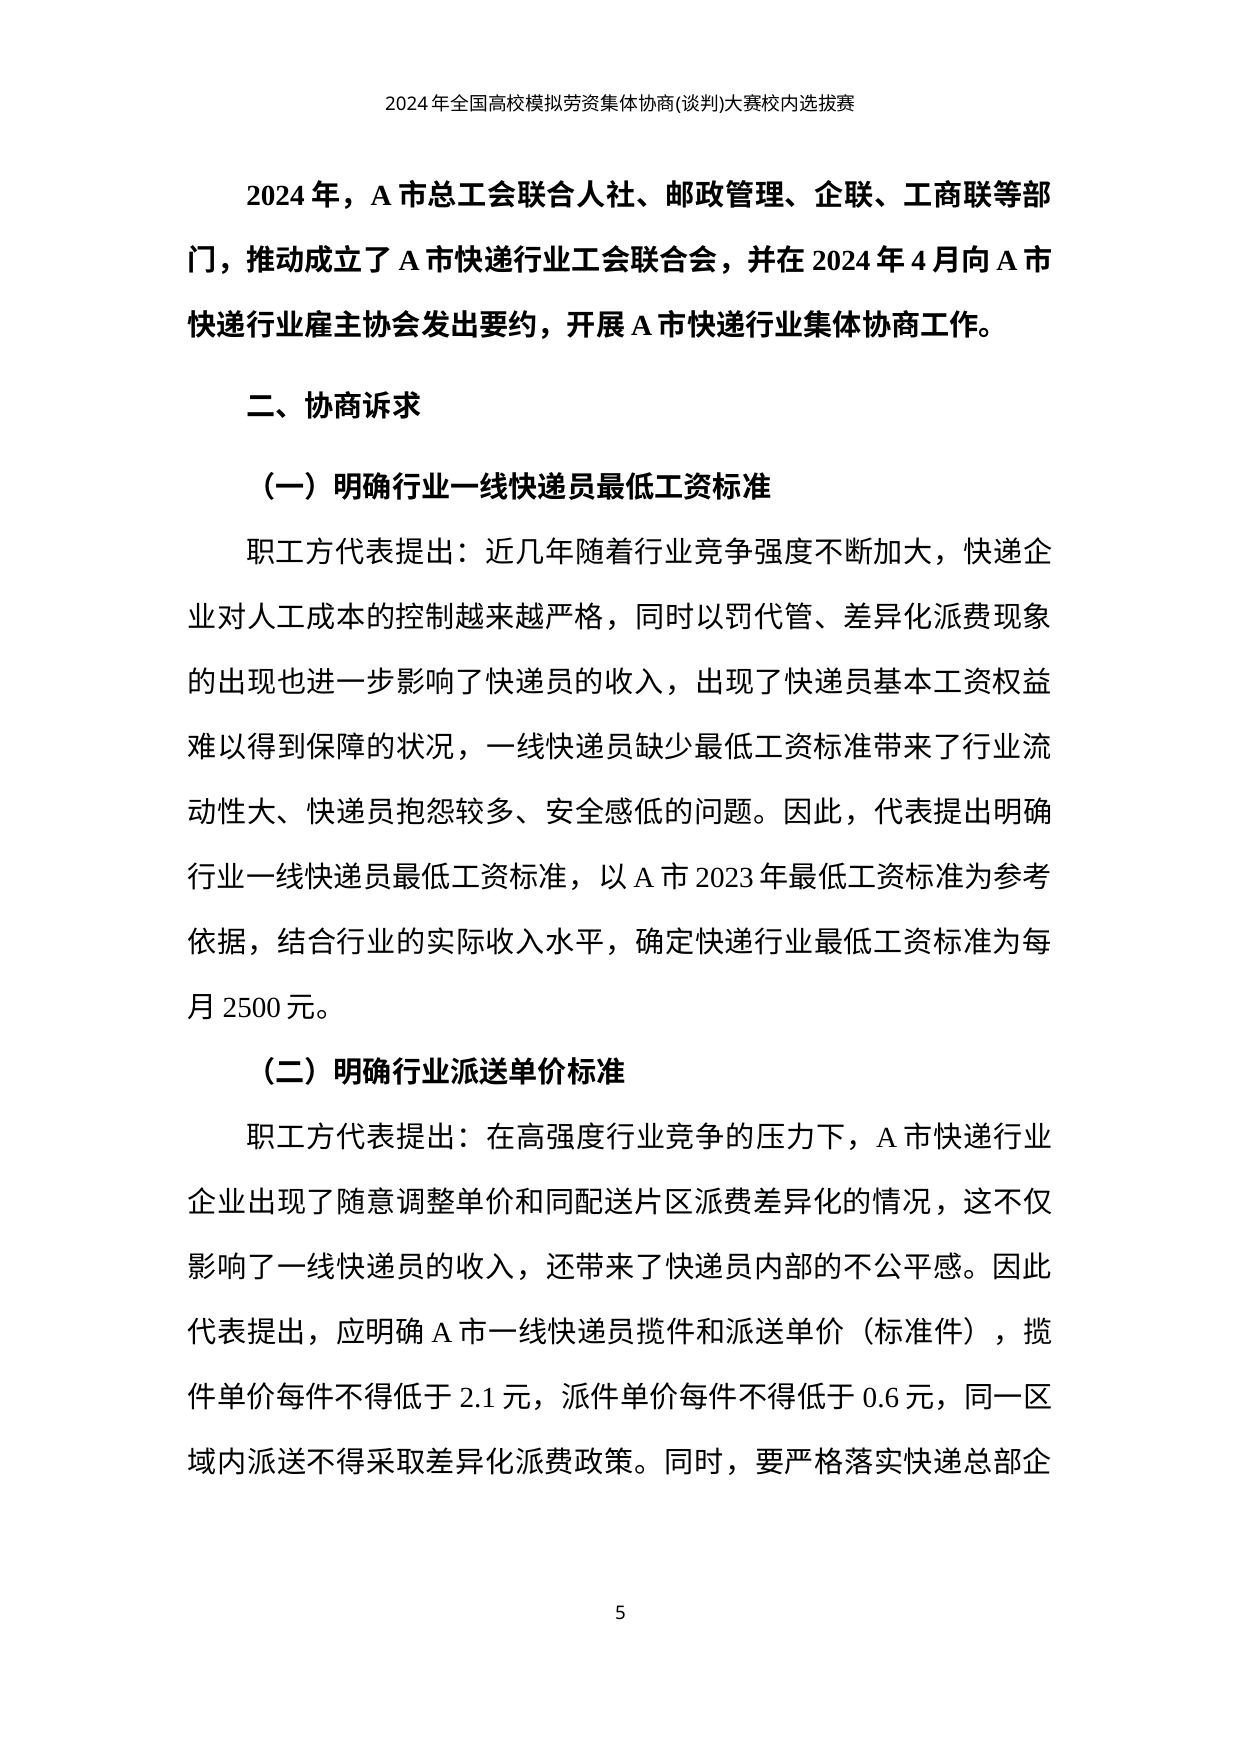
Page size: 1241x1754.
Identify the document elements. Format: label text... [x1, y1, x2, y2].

text 二、协商诉求 [187, 371, 1053, 436]
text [187, 1102, 1053, 1492]
text （二）明确行业派送单价标准 [187, 1037, 1053, 1102]
text 职工方代表提出：近几年随着行业竞争强度不断加大，快递企业对人工成本的控制越来越严格，同时以罚代管、差异化派费现象的出现也进一步影响了快递员的收入，出现了快递员基本工资权益难以得到保障的状况，一线快递员缺少最低工资标准带来了行业流动性大、快递员抱怨较多、安全感低的问题。因此，代表提出明确行业一线快递员最低工资标准，以A市2023年最低工资标准为参考依据，结合行业的实际收入水平，确定快递行业最低工资标准为每月2500元。 [187, 517, 1053, 1037]
text 2024年，A市总工会联合人社、邮政管理、企联、工商联等部门，推动成立了A市快递行业工会联合会，并在2024年4月向A市快递行业雇主协会发出要约，开展A市快递行业集体协商工作。 [187, 160, 1053, 355]
text （一）明确行业一线快递员最低工资标准 [187, 452, 1053, 517]
